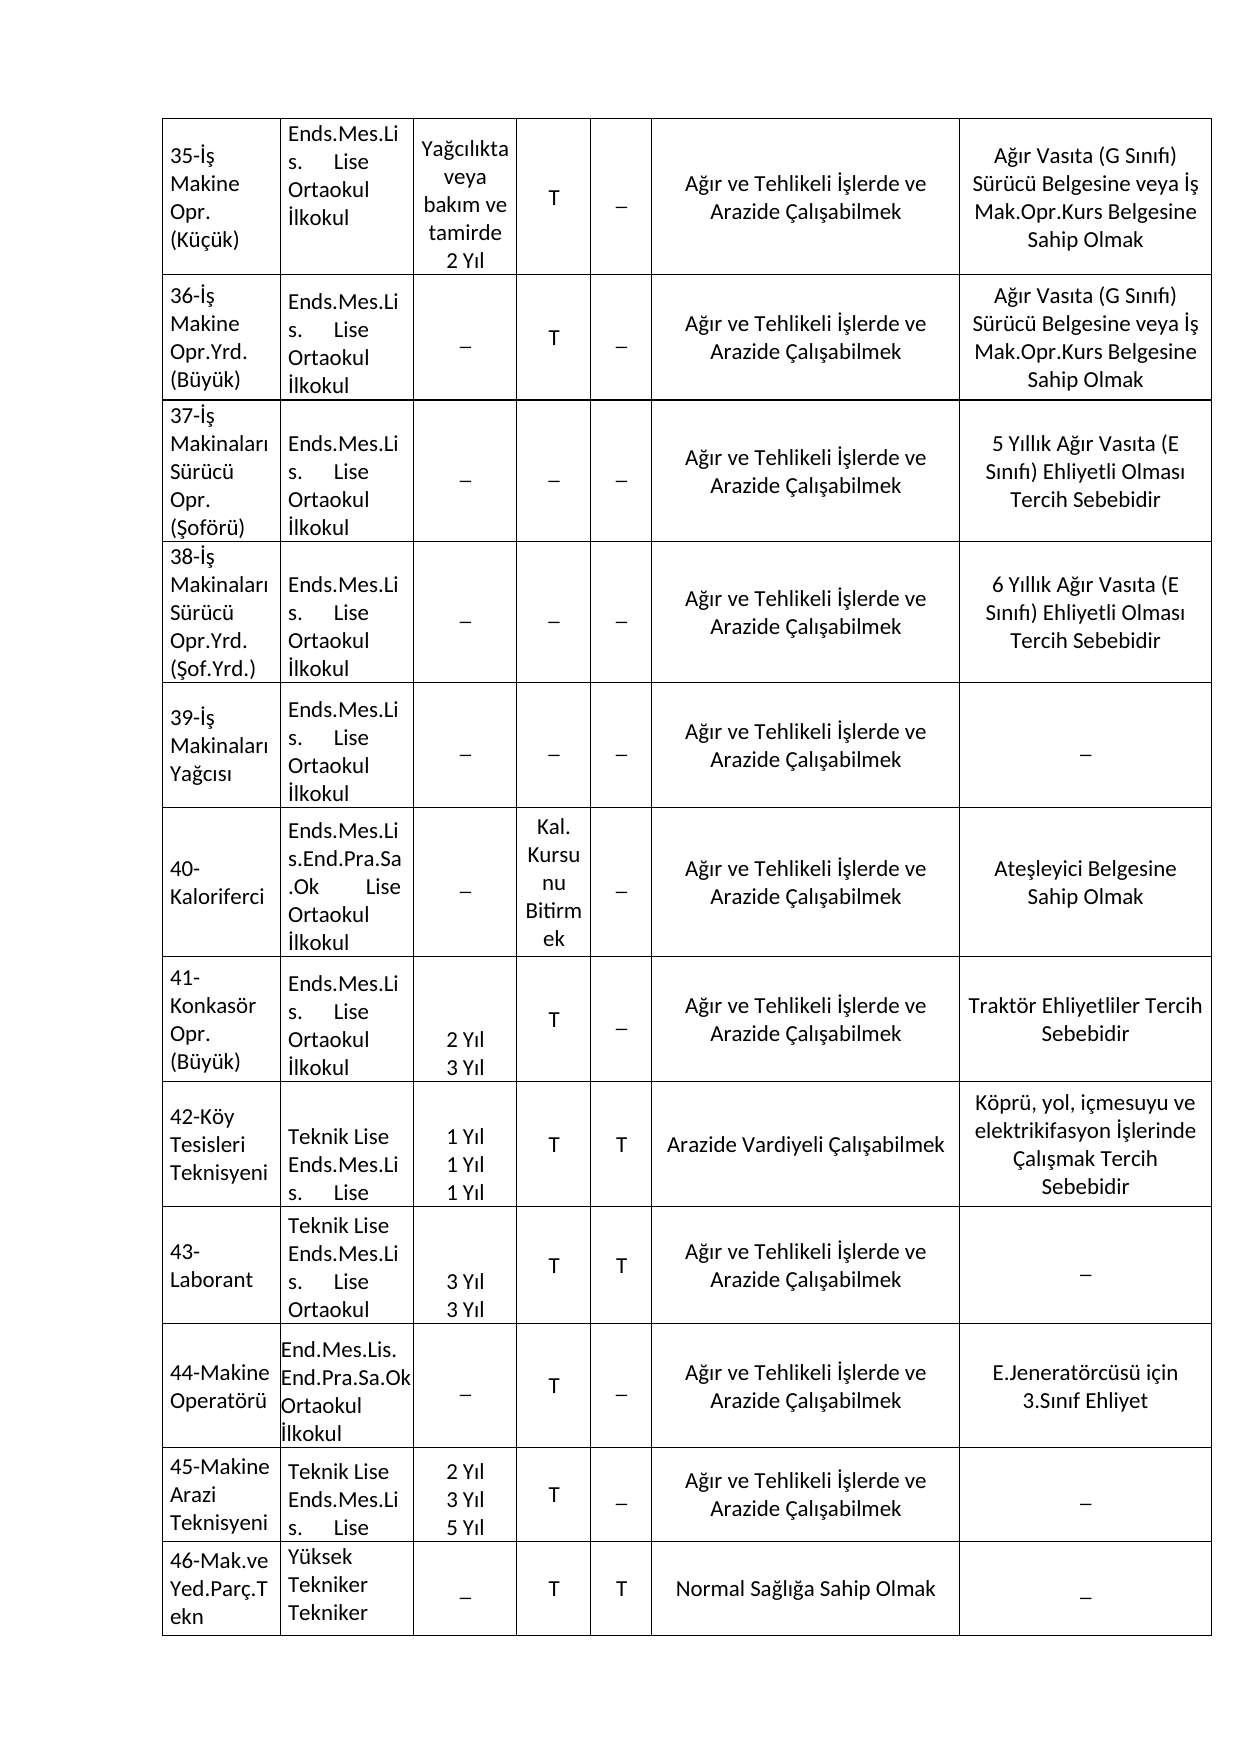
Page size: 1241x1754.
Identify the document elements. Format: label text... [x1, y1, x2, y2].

table_cell _ [591, 275, 651, 399]
table_cell Ends.Mes.Lis. Lise Ortaokul İlkokul [281, 683, 413, 807]
table_cell 43-Laborant [163, 1207, 280, 1323]
table_cell 42-Köy Tesisleri Teknisyeni [163, 1082, 280, 1206]
table_cell Ağır ve Tehlikeli İşlerde ve Arazide Çalışabilmek [652, 808, 959, 956]
table_cell Arazide Vardiyeli Çalışabilmek [652, 1082, 959, 1206]
table_cell _ [414, 401, 516, 541]
table_cell _ [960, 1207, 1211, 1323]
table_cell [281, 1542, 413, 1635]
table_cell 44-Makine Operatörü [163, 1324, 280, 1447]
table_cell Kal. Kursunu Bitirmek [517, 808, 590, 956]
table_cell E.Jeneratörcüsü için 3.Sınıf Ehliyet [960, 1324, 1211, 1447]
table_cell T [517, 1542, 590, 1635]
table_cell 2 Yıl 3 Yıl [414, 957, 516, 1081]
table_cell 1 Yıl 1 Yıl 1 Yıl [414, 1082, 516, 1206]
table_cell End.Mes.Lis. End.Pra.Sa.Ok Ortaokul İlkokul [281, 1324, 413, 1447]
table_cell _ [591, 1324, 651, 1447]
table_cell _ [517, 683, 590, 807]
table_cell Teknik Lise Ends.Mes.Lis. Lise Ortaokul [281, 1207, 413, 1323]
table_cell 45-Makine Arazi Teknisyeni [163, 1448, 280, 1541]
table_cell 37-İş Makinaları Sürücü Opr.(Şoförü) [163, 401, 280, 541]
table_cell Ağır ve Tehlikeli İşlerde ve Arazide Çalışabilmek [652, 275, 959, 399]
table_cell T [517, 1448, 590, 1541]
table_cell _ [591, 1448, 651, 1541]
table_cell 2 Yıl 3 Yıl 5 Yıl [414, 1448, 516, 1541]
table_cell _ [414, 542, 516, 682]
table_cell _ [517, 542, 590, 682]
table_cell Yağcılıkta veya bakım ve tamirde 2 Yıl [414, 119, 516, 274]
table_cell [652, 1448, 959, 1541]
table_cell Ağır ve Tehlikeli İşlerde ve Arazide Çalışabilmek [652, 1324, 959, 1447]
table_cell 36-İş Makine Opr.Yrd.(Büyük) [163, 275, 280, 399]
table_cell Ateşleyici Belgesine Sahip Olmak [960, 808, 1211, 956]
table_cell Ends.Mes.Lis. Lise Ortaokul İlkokul [281, 542, 413, 682]
table_cell _ [591, 542, 651, 682]
table_cell 38-İş Makinaları Sürücü Opr.Yrd.(Şof.Yrd.) [163, 542, 280, 682]
table_cell T [517, 957, 590, 1081]
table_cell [163, 1542, 280, 1635]
table_cell _ [591, 401, 651, 541]
table_cell Köprü, yol, içmesuyu ve elektrikifasyon İşlerinde Çalışmak Tercih Sebebidir [960, 1082, 1211, 1206]
table_cell 41-Konkasör Opr.(Büyük) [163, 957, 280, 1081]
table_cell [652, 119, 959, 274]
table_cell 5 Yıllık Ağır Vasıta (E Sınıfı) Ehliyetli Olması Tercih Sebebidir [960, 401, 1211, 541]
table_cell _ [960, 1542, 1211, 1635]
table_cell 39-İş Makinaları Yağcısı [163, 683, 280, 807]
table_cell _ [414, 683, 516, 807]
table_cell _ [414, 275, 516, 399]
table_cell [281, 119, 413, 274]
table_cell Ağır ve Tehlikeli İşlerde ve Arazide Çalışabilmek [652, 683, 959, 807]
table_cell Ends.Mes.Lis. Lise Ortaokul İlkokul [281, 275, 413, 399]
table_cell _ [591, 683, 651, 807]
table_cell _ [960, 683, 1211, 807]
table_cell _ [591, 957, 651, 1081]
table_cell T [517, 1082, 590, 1206]
table_cell Ağır ve Tehlikeli İşlerde ve Arazide Çalışabilmek [652, 1207, 959, 1323]
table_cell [652, 1542, 959, 1635]
table_cell _ [414, 808, 516, 956]
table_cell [960, 119, 1211, 274]
table_cell _ [591, 119, 651, 274]
table_cell Teknik Lise Ends.Mes.Lis. Lise [281, 1082, 413, 1206]
table_cell Teknik Lise Ends.Mes.Lis. Lise [281, 1448, 413, 1541]
table_cell Ağır ve Tehlikeli İşlerde ve Arazide Çalışabilmek [652, 401, 959, 541]
table_cell 35-İş Makine Opr.(Küçük) [163, 119, 280, 274]
table_cell _ [517, 401, 590, 541]
table_cell _ [591, 808, 651, 956]
table_cell Ağır Vasıta (G Sınıfı) Sürücü Belgesine veya İş Mak.Opr.Kurs Belgesine Sahip Olmak [960, 275, 1211, 399]
table_cell T [517, 275, 590, 399]
table_cell _ [960, 1448, 1211, 1541]
table_cell Ends.Mes.Lis. Lise Ortaokul İlkokul [281, 957, 413, 1081]
table_cell Ağır ve Tehlikeli İşlerde ve Arazide Çalışabilmek [652, 542, 959, 682]
table_cell T [517, 1324, 590, 1447]
table_cell 40-Kaloriferci [163, 808, 280, 956]
table_cell T [591, 1082, 651, 1206]
table_cell T [517, 119, 590, 274]
table_cell _ [414, 1542, 516, 1635]
table_cell 3 Yıl 3 Yıl [414, 1207, 516, 1323]
table_cell T [591, 1542, 651, 1635]
table_cell _ [414, 1324, 516, 1447]
table_cell Ağır ve Tehlikeli İşlerde ve Arazide Çalışabilmek [652, 957, 959, 1081]
table_cell Ends.Mes.Lis. Lise Ortaokul İlkokul [281, 401, 413, 541]
table_cell T [517, 1207, 590, 1323]
table_cell 6 Yıllık Ağır Vasıta (E Sınıfı) Ehliyetli Olması Tercih Sebebidir [960, 542, 1211, 682]
table_cell T [591, 1207, 651, 1323]
table_cell Traktör Ehliyetliler Tercih Sebebidir [960, 957, 1211, 1081]
table_cell Ends.Mes.Lis.End.Pra.Sa.Ok Lise Ortaokul İlkokul [281, 808, 413, 956]
